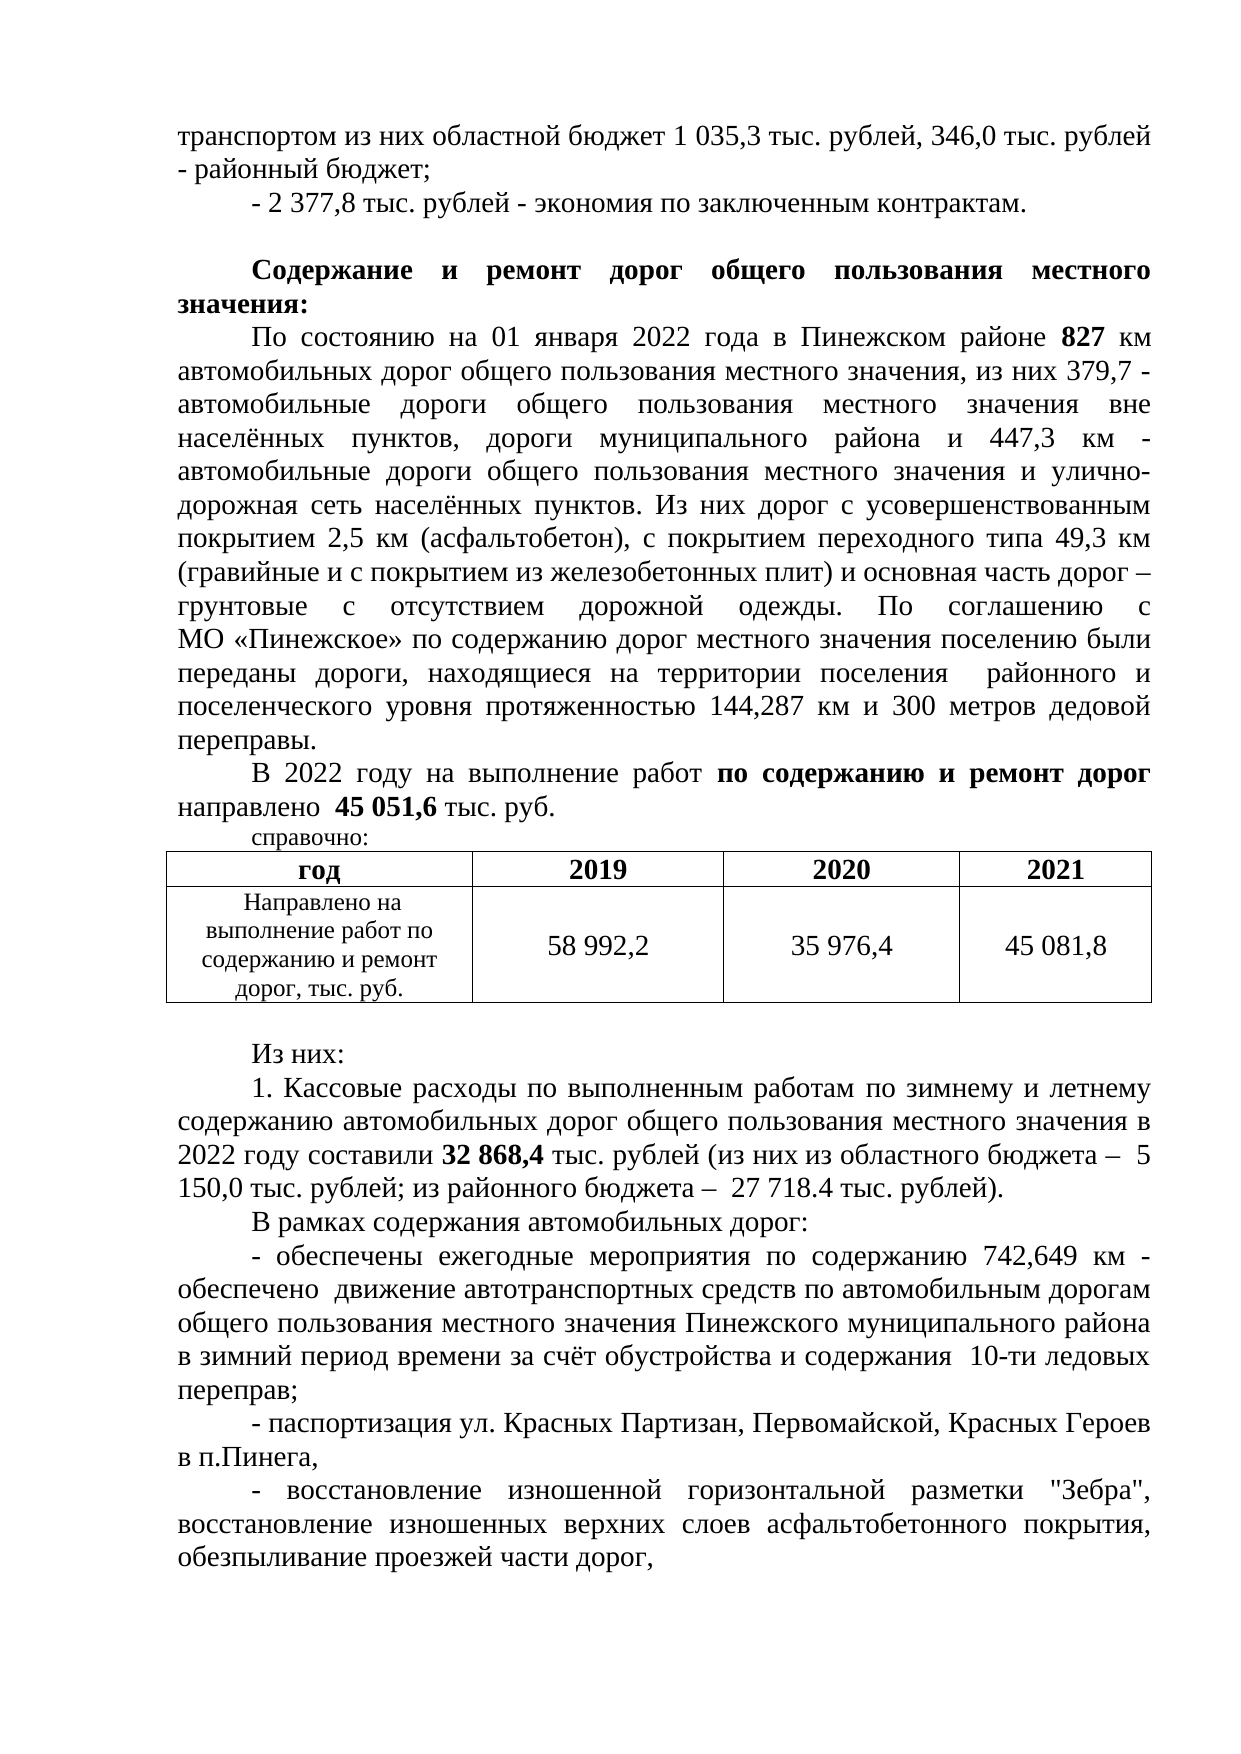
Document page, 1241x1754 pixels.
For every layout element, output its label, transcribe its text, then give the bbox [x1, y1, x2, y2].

table_cell Направлено на выполнение работ по содержанию и ремонт дорог, тыс. руб. [167, 887, 472, 1002]
text Из них: [177, 1036, 1152, 1070]
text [177, 118, 1152, 185]
text - 2 377,8 тыс. рублей - экономия по заключенным контрактам. [177, 185, 1152, 219]
table_header 2021 [960, 852, 1151, 886]
text - восстановление изношенной горизонтальной разметки "Зебра", восстановление изношенных верхних слоев асфальтобетонного покрытия, обезпыливание проезжей части дорог, [177, 1472, 1152, 1573]
text - обеспечены ежегодные мероприятия по содержанию 742,649 км - обеспечено движение автотранспортных средств по автомобильным дорогам общего пользования местного значения Пинежского муниципального района в зимний период времени за счёт обустройства и содержания 10-ти ледовых переправ; [177, 1238, 1152, 1405]
text По состоянию на 01 января 2022 года в Пинежском районе 827 км автомобильных дорог общего пользования местного значения, из них 379,7 - автомобильные дороги общего пользования местного значения вне населённых пунктов, дороги муниципального района и 447,3 км - автомобильные дороги общего пользования местного значения и улично-дорожная сеть населённых пунктов. Из них дорог с усовершенствованным покрытием 2,5 км (асфальтобетон), с покрытием переходного типа 49,3 км (гравийные и с покрытием из железобетонных плит) и основная часть дорог – грунтовые с отсутствием дорожной одежды. По соглашению с МО «Пинежское» по содержанию дорог местного значения поселению были переданы дороги, находящиеся на территории поселения районного и поселенческого уровня протяженностью 144,287 км и 300 метров дедовой переправы. [177, 319, 1152, 755]
table_header 2020 [724, 852, 959, 886]
text В 2022 году на выполнение работ по содержанию и ремонт дорог направлено 45 051,6 тыс. руб. [177, 755, 1152, 822]
text - паспортизация ул. Красных Партизан, Первомайской, Красных Героев в п.Пинега, [177, 1405, 1152, 1472]
text 1. Кассовые расходы по выполненным работам по зимнему и летнему содержанию автомобильных дорог общего пользования местного значения в 2022 году составили 32 868,4 тыс. рублей (из них из областного бюджета – 5 150,0 тыс. рублей; из районного бюджета – 27 718.4 тыс. рублей). [177, 1070, 1152, 1204]
table_cell 35 976,4 [724, 887, 959, 1002]
table_header 2019 [473, 852, 723, 886]
table_cell 45 081,8 [960, 887, 1151, 1002]
table_header год [167, 852, 472, 886]
table_cell 58 992,2 [473, 887, 723, 1002]
text справочно: [177, 822, 1152, 851]
text Содержание и ремонт дорог общего пользования местного значения: [177, 252, 1152, 319]
text В рамках содержания автомобильных дорог: [177, 1204, 1152, 1238]
